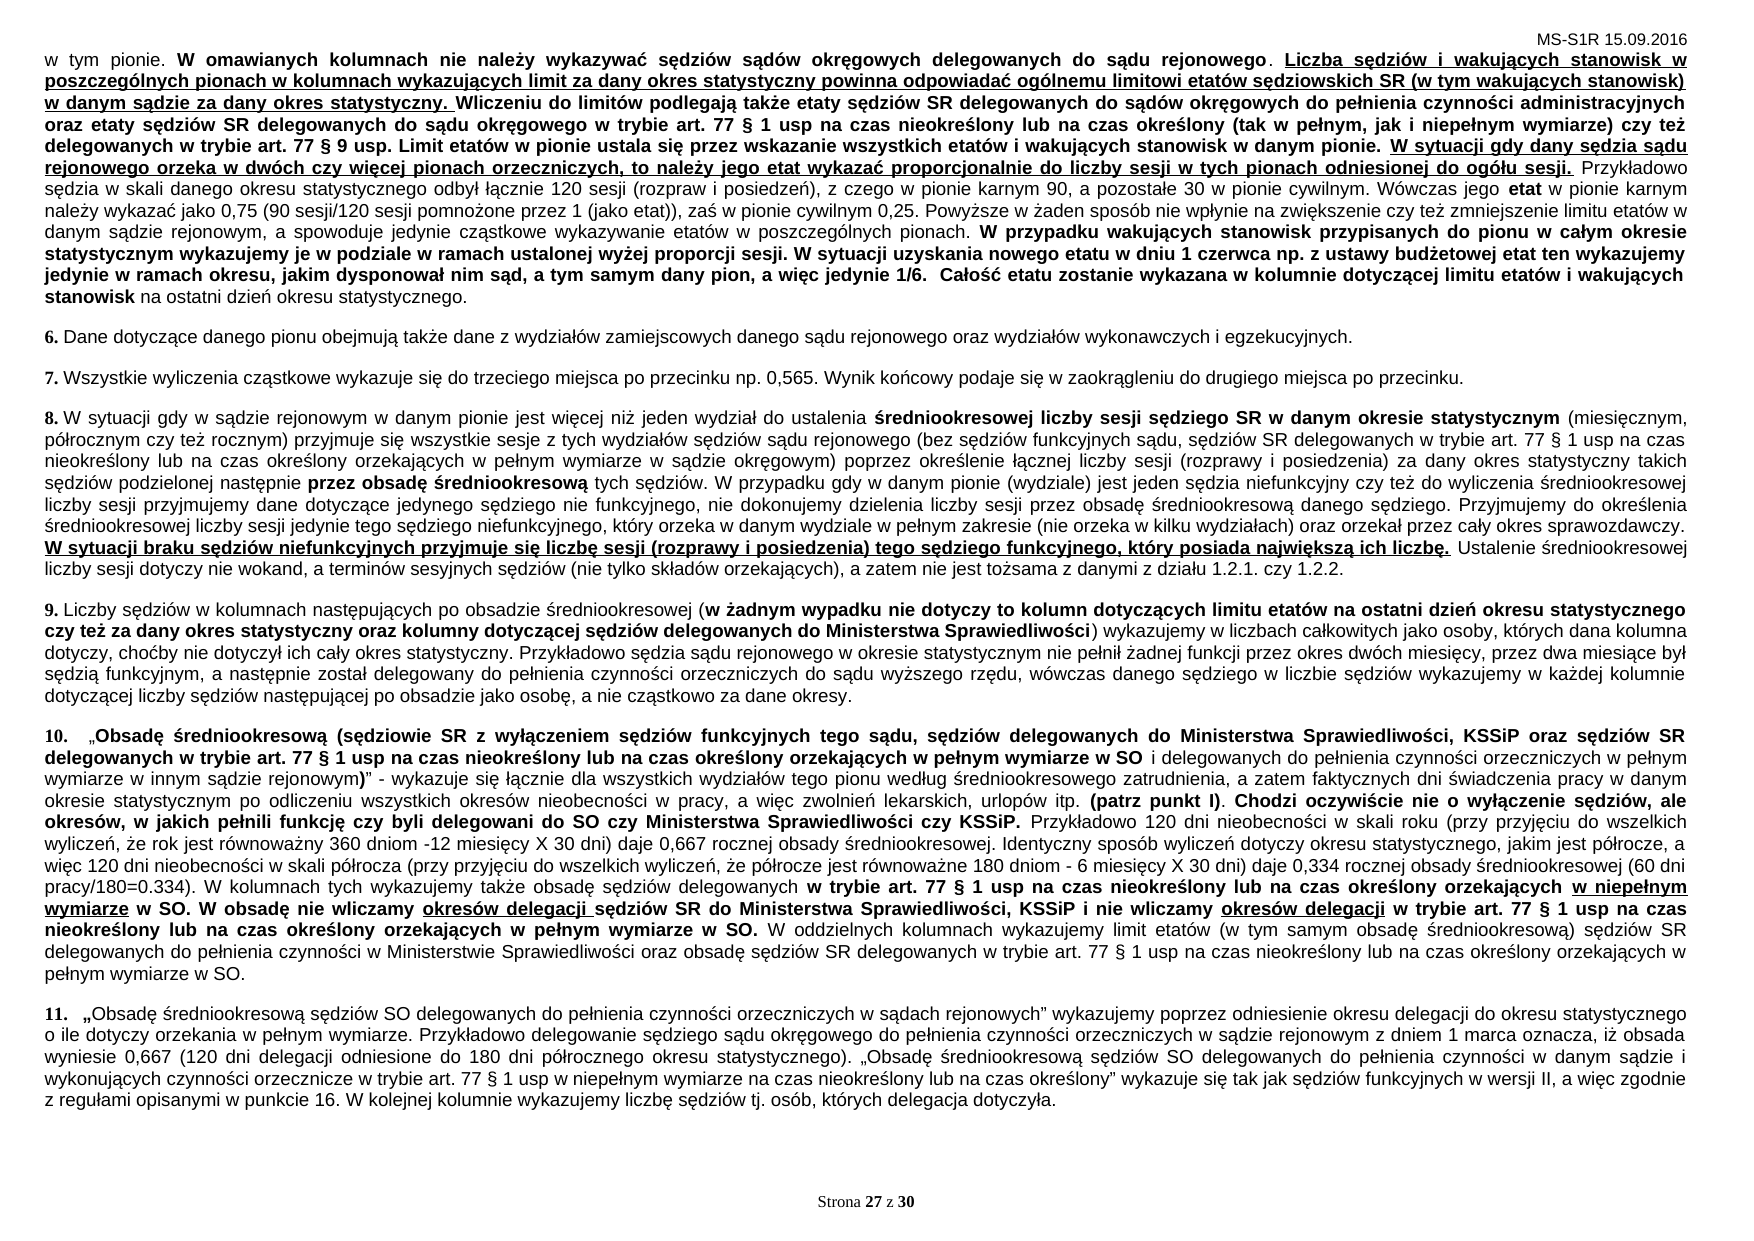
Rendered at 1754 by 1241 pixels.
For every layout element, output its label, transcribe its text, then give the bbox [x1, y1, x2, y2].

list Dane dotyczące danego pionu obejmują także dane z wydziałów zamiejscowych danego sądu rejonowego oraz wydziałów wykonawczych i egzekucyjnych. [44, 326, 1687, 348]
list „Obsadę średniookresową sędziów SO delegowanych do pełnienia czynności orzeczniczych w sądach rejonowych” wykazujemy poprzez odniesienie okresu delegacji do okresu statystycznego o ile dotyczy orzekania w pełnym wymiarze. Przykładowo delegowanie sędziego sądu okręgowego do pełnienia czynności orzeczniczych w sądzie rejonowym z dniem 1 marca oznacza, iż obsada wyniesie 0,667 (120 dni delegacji odniesione do 180 dni półrocznego okresu statystycznego). „Obsadę średniookresową sędziów SO delegowanych do pełnienia czynności w danym sądzie i wykonujących czynności orzecznicze w trybie art. 77 § 1 usp w niepełnym wymiarze na czas nieokreślony lub na czas określony” wykazuje się tak jak sędziów funkcyjnych w wersji II, a więc zgodnie z regułami opisanymi w punkcie 16. W kolejnej kolumnie wykazujemy liczbę sędziów tj. osób, których delegacja dotyczyła. [44, 1003, 1687, 1111]
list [44, 49, 1687, 307]
list „Obsadę średniookresową (sędziowie SR z wyłączeniem sędziów funkcyjnych tego sądu, sędziów delegowanych do Ministerstwa Sprawiedliwości, KSSiP oraz sędziów SR delegowanych w trybie art. 77 § 1 usp na czas nieokreślony lub na czas określony orzekających w pełnym wymiarze w SO i delegowanych do pełnienia czynności orzeczniczych w pełnym wymiarze w innym sądzie rejonowym)” - wykazuje się łącznie dla wszystkich wydziałów tego pionu według średniookresowego zatrudnienia, a zatem faktycznych dni świadczenia pracy w danym okresie statystycznym po odliczeniu wszystkich okresów nieobecności w pracy, a więc zwolnień lekarskich, urlopów itp. (patrz punkt I). Chodzi oczywiście nie o wyłączenie sędziów, ale okresów, w jakich pełnili funkcję czy byli delegowani do SO czy Ministerstwa Sprawiedliwości czy KSSiP. Przykładowo 120 dni nieobecności w skali roku (przy przyjęciu do wszelkich wyliczeń, że rok jest równoważny 360 dniom -12 miesięcy X 30 dni) daje 0,667 rocznej obsady średniookresowej. Identyczny sposób wyliczeń dotyczy okresu statystycznego, jakim jest półrocze, a więc 120 dni nieobecności w skali półrocza (przy przyjęciu do wszelkich wyliczeń, że półrocze jest równoważne 180 dniom - 6 miesięcy X 30 dni) daje 0,334 rocznej obsady średniookresowej (60 dni pracy/180=0.334). W kolumnach tych wykazujemy także obsadę sędziów delegowanych w trybie art. 77 § 1 usp na czas nieokreślony lub na czas określony orzekających w niepełnym wymiarze w SO. W obsadę nie wliczamy okresów delegacji sędziów SR do Ministerstwa Sprawiedliwości, KSSiP i nie wliczamy okresów delegacji w trybie art. 77 § 1 usp na czas nieokreślony lub na czas określony orzekających w pełnym wymiarze w SO. W oddzielnych kolumnach wykazujemy limit etatów (w tym samym obsadę średniookresową) sędziów SR delegowanych do pełnienia czynności w Ministerstwie Sprawiedliwości oraz obsadę sędziów SR delegowanych w trybie art. 77 § 1 usp na czas nieokreślony lub na czas określony orzekających w pełnym wymiarze w SO. [44, 725, 1687, 984]
list Liczby sędziów w kolumnach następujących po obsadzie średniookresowej (w żadnym wypadku nie dotyczy to kolumn dotyczących limitu etatów na ostatni dzień okresu statystycznego czy też za dany okres statystyczny oraz kolumny dotyczącej sędziów delegowanych do Ministerstwa Sprawiedliwości) wykazujemy w liczbach całkowitych jako osoby, których dana kolumna dotyczy, choćby nie dotyczył ich cały okres statystyczny. Przykładowo sędzia sądu rejonowego w okresie statystycznym nie pełnił żadnej funkcji przez okres dwóch miesięcy, przez dwa miesiące był sędzią funkcyjnym, a następnie został delegowany do pełnienia czynności orzeczniczych do sądu wyższego rzędu, wówczas danego sędziego w liczbie sędziów wykazujemy w każdej kolumnie dotyczącej liczby sędziów następującej po obsadzie jako osobę, a nie cząstkowo za dane okresy. [44, 598, 1687, 706]
list Wszystkie wyliczenia cząstkowe wykazuje się do trzeciego miejsca po przecinku np. 0,565. Wynik końcowy podaje się w zaokrągleniu do drugiego miejsca po przecinku. [44, 367, 1687, 388]
list W sytuacji gdy w sądzie rejonowym w danym pionie jest więcej niż jeden wydział do ustalenia średniookresowej liczby sesji sędziego SR w danym okresie statystycznym (miesięcznym, półrocznym czy też rocznym) przyjmuje się wszystkie sesje z tych wydziałów sędziów sądu rejonowego (bez sędziów funkcyjnych sądu, sędziów SR delegowanych w trybie art. 77 § 1 usp na czas nieokreślony lub na czas określony orzekających w pełnym wymiarze w sądzie okręgowym) poprzez określenie łącznej liczby sesji (rozprawy i posiedzenia) za dany okres statystyczny takich sędziów podzielonej następnie przez obsadę średniookresową tych sędziów. W przypadku gdy w danym pionie (wydziale) jest jeden sędzia niefunkcyjny czy też do wyliczenia średniookresowej liczby sesji przyjmujemy dane dotyczące jedynego sędziego nie funkcyjnego, nie dokonujemy dzielenia liczby sesji przez obsadę średniookresową danego sędziego. Przyjmujemy do określenia średniookresowej liczby sesji jedynie tego sędziego niefunkcyjnego, który orzeka w danym wydziale w pełnym zakresie (nie orzeka w kilku wydziałach) oraz orzekał przez cały okres sprawozdawczy. W sytuacji braku sędziów niefunkcyjnych przyjmuje się liczbę sesji (rozprawy i posiedzenia) tego sędziego funkcyjnego, który posiada największą ich liczbę. Ustalenie średniookresowej liczby sesji dotyczy nie wokand, a terminów sesyjnych sędziów (nie tylko składów orzekających), a zatem nie jest tożsama z danymi z działu 1.2.1. czy 1.2.2. [44, 407, 1687, 579]
